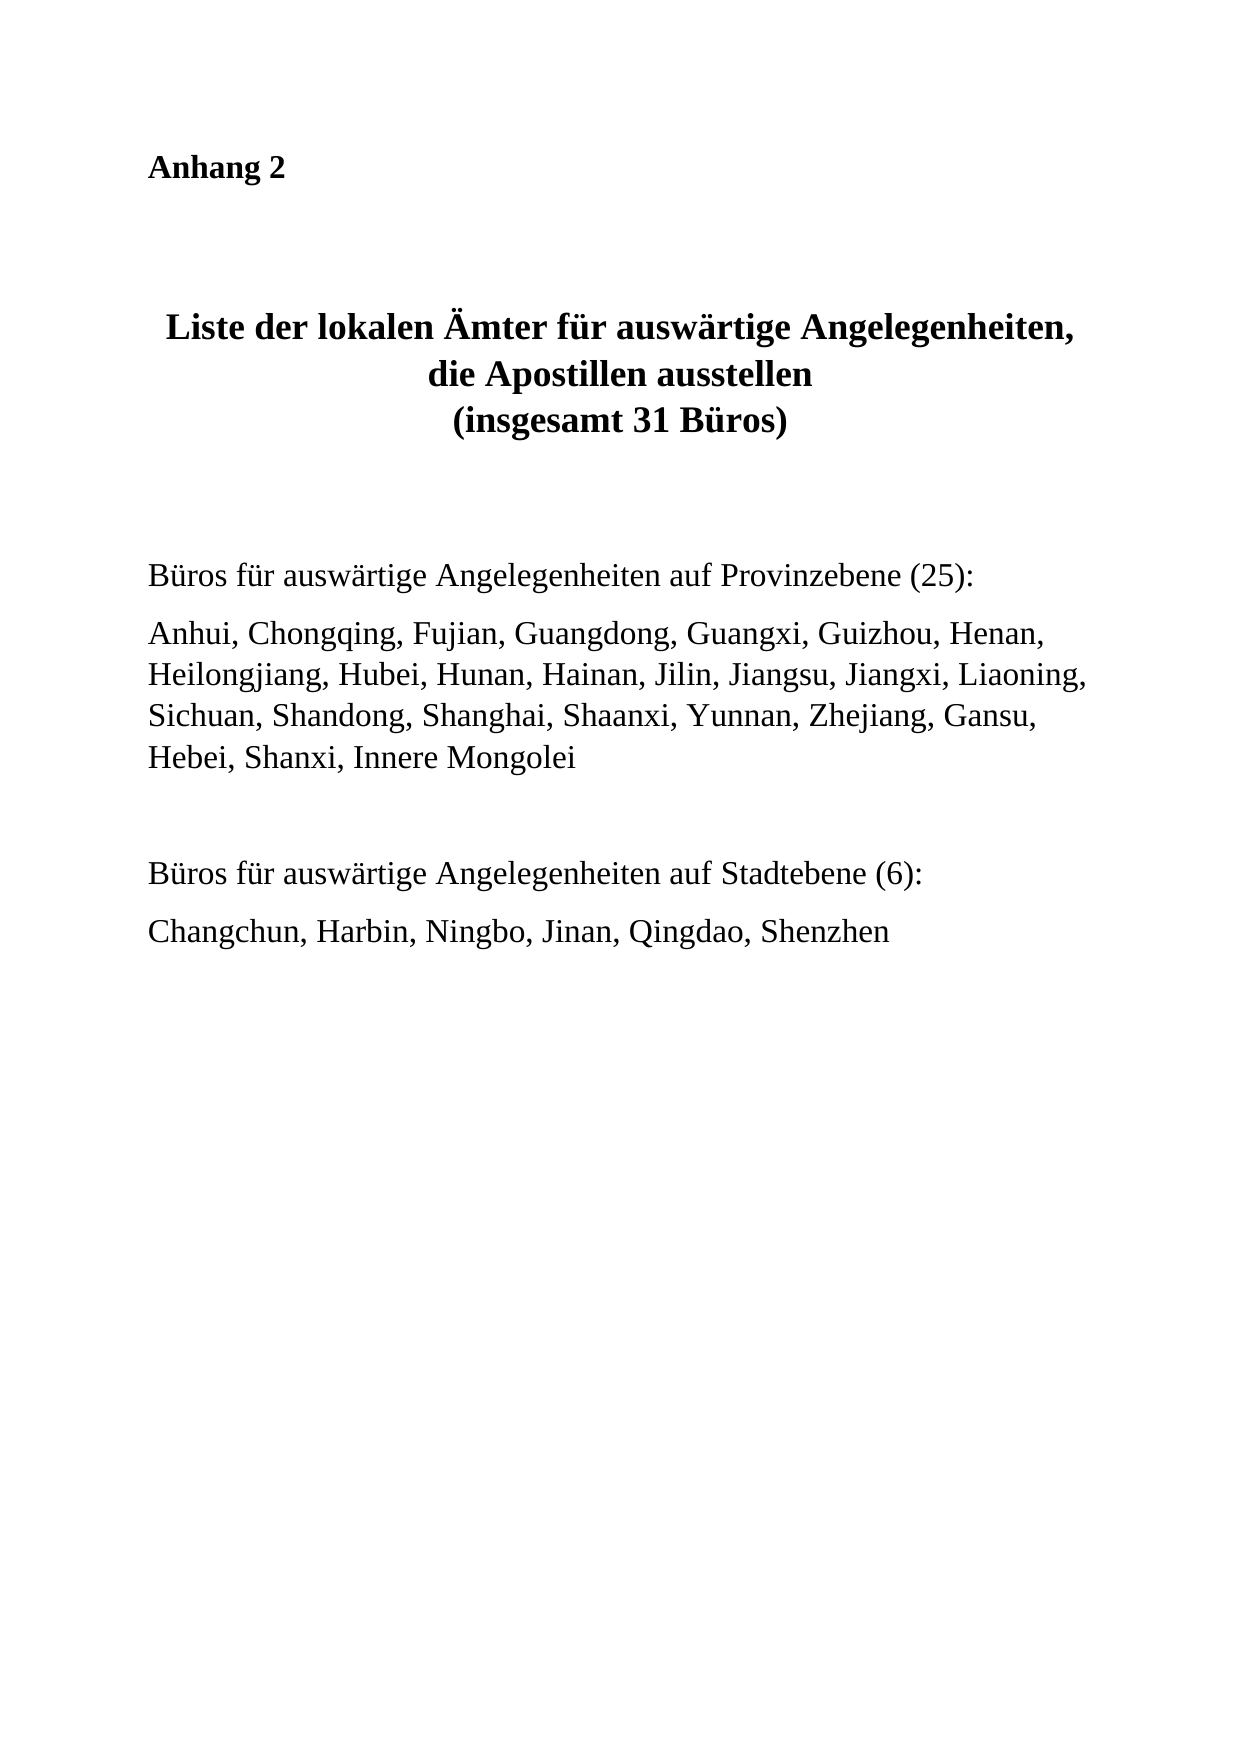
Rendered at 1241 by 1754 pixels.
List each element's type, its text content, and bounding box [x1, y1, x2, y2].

text Büros für auswärtige Angelegenheiten auf Provinzebene (25): [148, 555, 1093, 593]
text Changchun, Harbin, Ningbo, Jinan, Qingdao, Shenzhen [148, 911, 1093, 949]
text Büros für auswärtige Angelegenheiten auf Stadtebene (6): [148, 853, 1093, 891]
text Anhang 2 [148, 148, 1093, 186]
text Anhui, Chongqing, Fujian, Guangdong, Guangxi, Guizhou, Henan, Heilongjiang, Hubei, Hunan, Hainan, Jilin, Jiangsu, Jiangxi, Liaoning, Sichuan, Shandong, Shanghai, Shaanxi, Yunnan, Zhejiang, Gansu, Hebei, Shanxi, Innere Mongolei [148, 613, 1093, 775]
text Liste der lokalen Ämter für auswärtige Angelegenheiten, die Apostillen ausstellen (insgesamt 31 Büros) [148, 305, 1093, 441]
